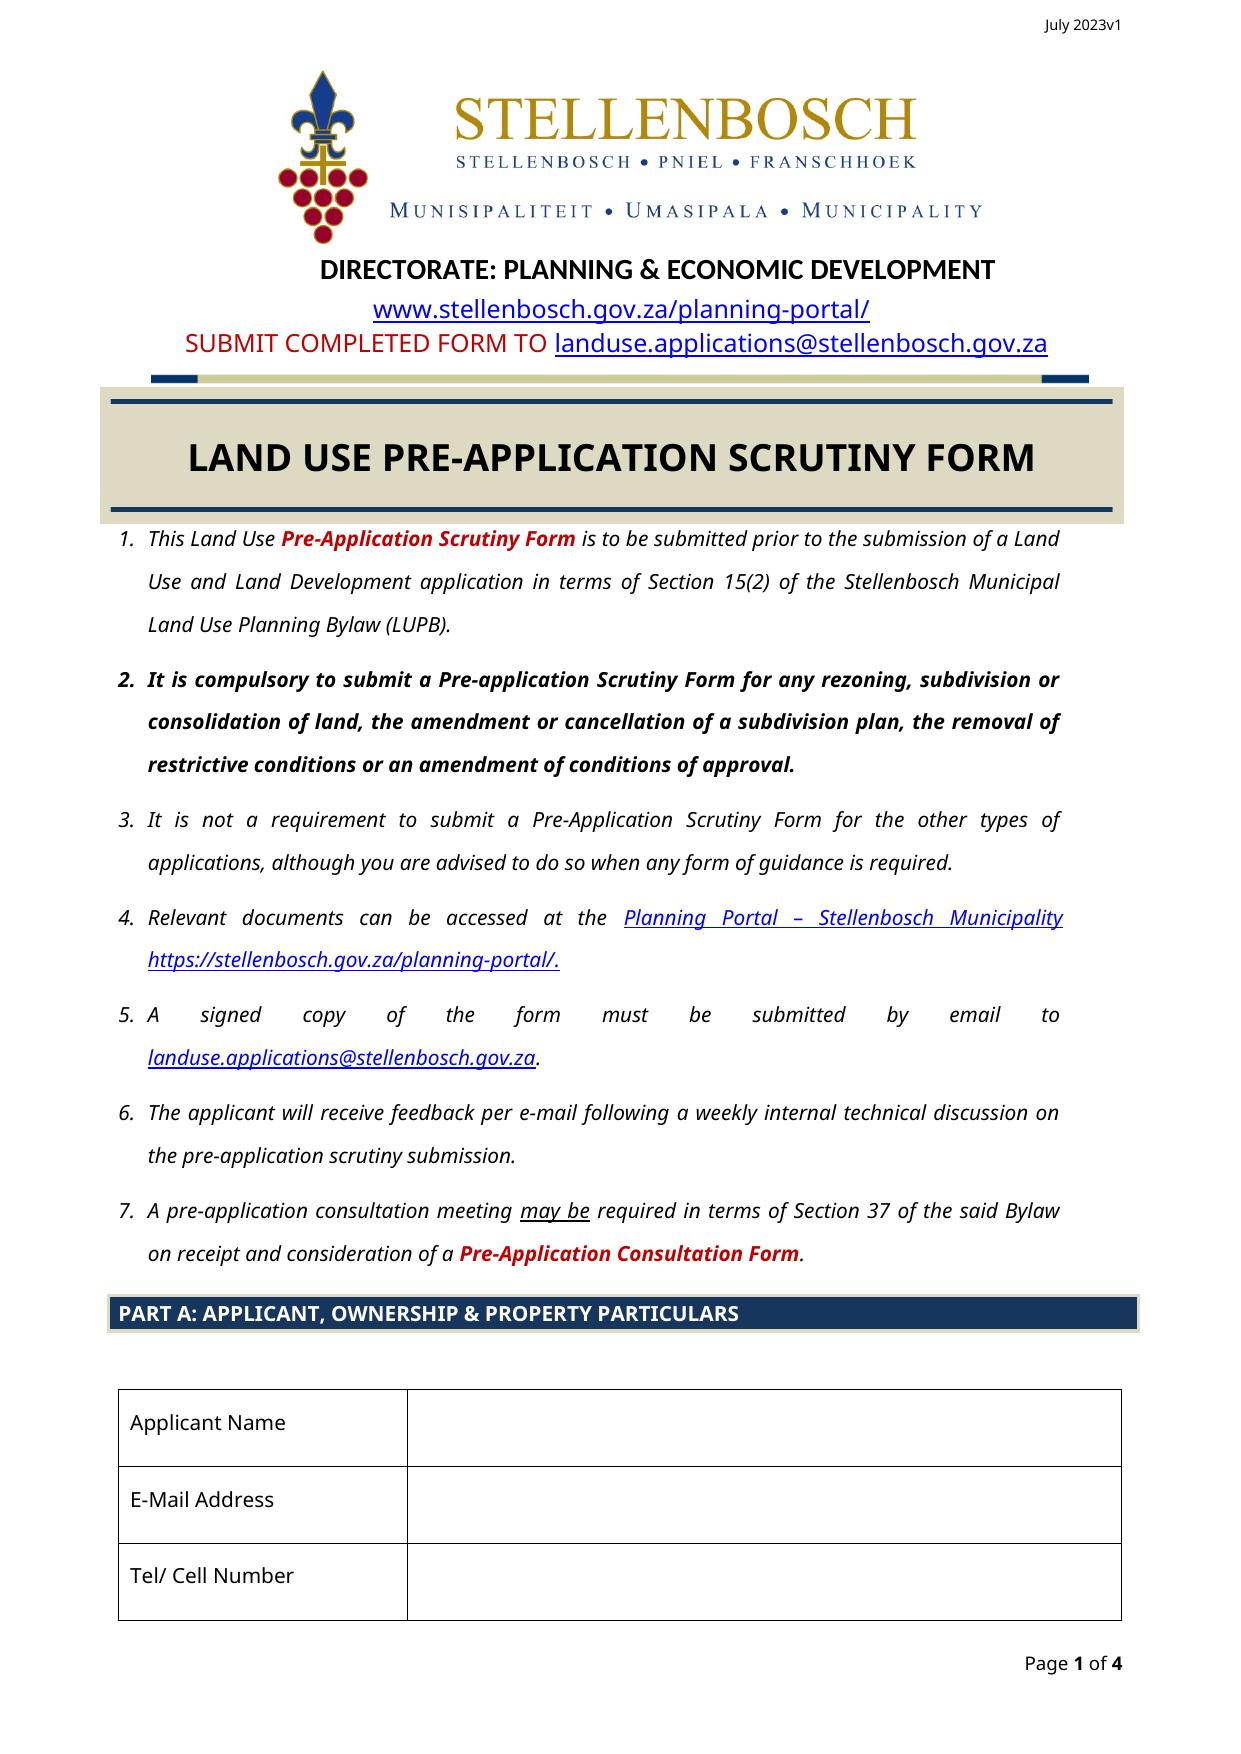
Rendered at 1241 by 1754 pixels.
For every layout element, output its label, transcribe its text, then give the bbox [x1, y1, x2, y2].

list A pre-application consultation meeting may be required in terms of Section 37 of the said Bylaw on receipt and consideration of a Pre-Application Consultation Form. [118, 1196, 1063, 1267]
list It is compulsory to submit a Pre-application Scrutiny Form for any rezoning, subdivision or consolidation of land, the amendment or cancellation of a subdivision plan, the removal of restrictive conditions or an amendment of conditions of approval. [118, 665, 1063, 778]
table_header [408, 1390, 1121, 1466]
list It is not a requirement to submit a Pre-Application Scrutiny Form for the other types of applications, although you are advised to do so when any form of guidance is required. [118, 805, 1063, 876]
table_header SUBMIT COMPLETED FORM TO landuse.applications@stellenbosch.gov.za [100, 326, 1141, 387]
text DIRECTORATE: PLANNING & ECONOMIC DEVELOPMENT [118, 112, 1122, 287]
table_header Applicant Name [119, 1390, 407, 1466]
table_cell [408, 1544, 1121, 1620]
list This Land Use Pre-Application Scrutiny Form is to be submitted prior to the submission of a Land Use and Land Development application in terms of Section 15(2) of the Stellenbosch Municipal Land Use Planning Bylaw (LUPB). [118, 524, 1063, 638]
list The applicant will receive feedback per e-mail following a weekly internal technical discussion on the pre-application scrutiny submission. [118, 1098, 1063, 1169]
text PART A: APPLICANT, OWNERSHIP & PROPERTY PARTICULARS [110, 1297, 1137, 1329]
list Relevant documents can be accessed at the Planning Portal – Stellenbosch Municipality https://stellenbosch.gov.za/planning-portal/. [118, 903, 1063, 974]
list A signed copy of the form must be submitted by email to landuse.applications@stellenbosch.gov.za. [118, 1001, 1063, 1072]
table_cell Tel/ Cell Number [119, 1544, 407, 1620]
table_cell [408, 1467, 1121, 1543]
picture [270, 65, 988, 112]
table_cell E-Mail Address [119, 1467, 407, 1543]
text www.stellenbosch.gov.za/planning-portal/ [120, 292, 1122, 326]
table_cell LAND USE PRE-APPLICATION SCRUTINY FORM [100, 387, 1124, 524]
